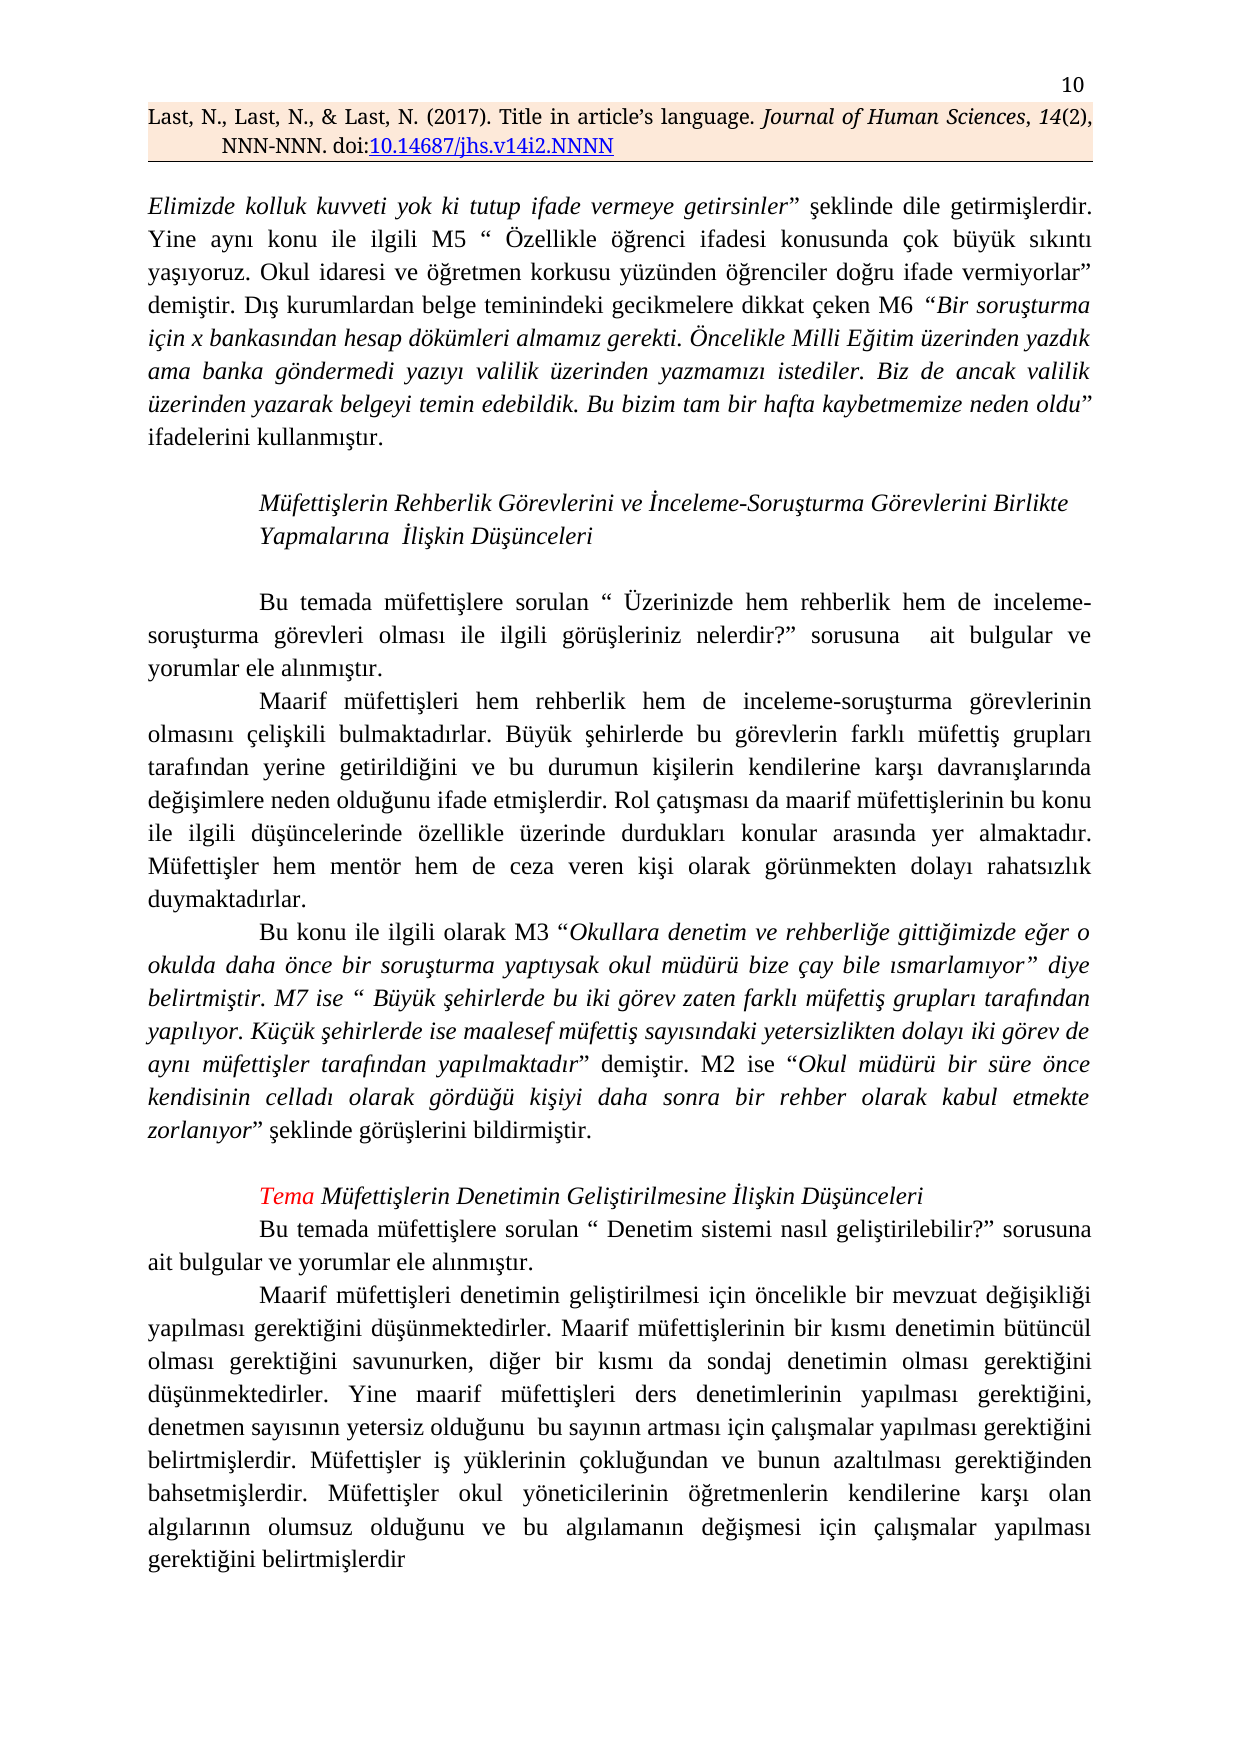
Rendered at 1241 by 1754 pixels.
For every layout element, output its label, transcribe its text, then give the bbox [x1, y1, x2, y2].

text Bu temada müfettişlere sorulan “ Üzerinizde hem rehberlik hem de inceleme-soruşturma görevleri olması ile ilgili görüşleriniz nelerdir?” sorusuna ait bulgular ve yorumlar ele alınmıştır. [148, 587, 1093, 682]
text Maarif müfettişleri denetimin geliştirilmesi için öncelikle bir mevzuat değişikliği yapılması gerektiğini düşünmektedirler. Maarif müfettişlerinin bir kısmı denetimin bütüncül olması gerektiğini savunurken, diğer bir kısmı da sondaj denetimin olması gerektiğini düşünmektedirler. Yine maarif müfettişleri ders denetimlerinin yapılması gerektiğini, denetmen sayısının yetersiz olduğunu bu sayının artması için çalışmalar yapılması gerektiğini belirtmişlerdir. Müfettişler iş yüklerinin çokluğundan ve bunun azaltılması gerektiğinden bahsetmişlerdir. Müfettişler okul yöneticilerinin öğretmenlerin kendilerine karşı olan algılarının olumsuz olduğunu ve bu algılamanın değişmesi için çalışmalar yapılması gerektiğini belirtmişlerdir [148, 1280, 1093, 1573]
text Bu konu ile ilgili olarak M3 “Okullara denetim ve rehberliğe gittiğimizde eğer o okulda daha önce bir soruşturma yaptıysak okul müdürü bize çay bile ısmarlamıyor” diye belirtmiştir. M7 ise “ Büyük şehirlerde bu iki görev zaten farklı müfettiş grupları tarafından yapılıyor. Küçük şehirlerde ise maalesef müfettiş sayısındaki yetersizlikten dolayı iki görev de aynı müfettişler tarafından yapılmaktadır” demiştir. M2 ise “Okul müdürü bir süre önce kendisinin celladı olarak gördüğü kişiyi daha sonra bir rehber olarak kabul etmekte zorlanıyor” şeklinde görüşlerini bildirmiştir. [148, 917, 1093, 1144]
text Tema Müfettişlerin Denetimin Geliştirilmesine İlişkin Düşünceleri [259, 1181, 1093, 1210]
text Maarif müfettişleri hem rehberlik hem de inceleme-soruşturma görevlerinin olmasını çelişkili bulmaktadırlar. Büyük şehirlerde bu görevlerin farklı müfettiş grupları tarafından yerine getirildiğini ve bu durumun kişilerin kendilerine karşı davranışlarında değişimlere neden olduğunu ifade etmişlerdir. Rol çatışması da maarif müfettişlerinin bu konu ile ilgili düşüncelerinde özellikle üzerinde durdukları konular arasında yer almaktadır. Müfettişler hem mentör hem de ceza veren kişi olarak görünmekten dolayı rahatsızlık duymaktadırlar. [148, 686, 1093, 913]
text Bu temada müfettişlere sorulan “ Denetim sistemi nasıl geliştirilebilir?” sorusuna ait bulgular ve yorumlar ele alınmıştır. [148, 1214, 1093, 1276]
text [148, 191, 1093, 451]
text Müfettişlerin Rehberlik Görevlerini ve İnceleme-Soruşturma Görevlerini Birlikte Yapmalarına İlişkin Düşünceleri [259, 488, 1093, 550]
